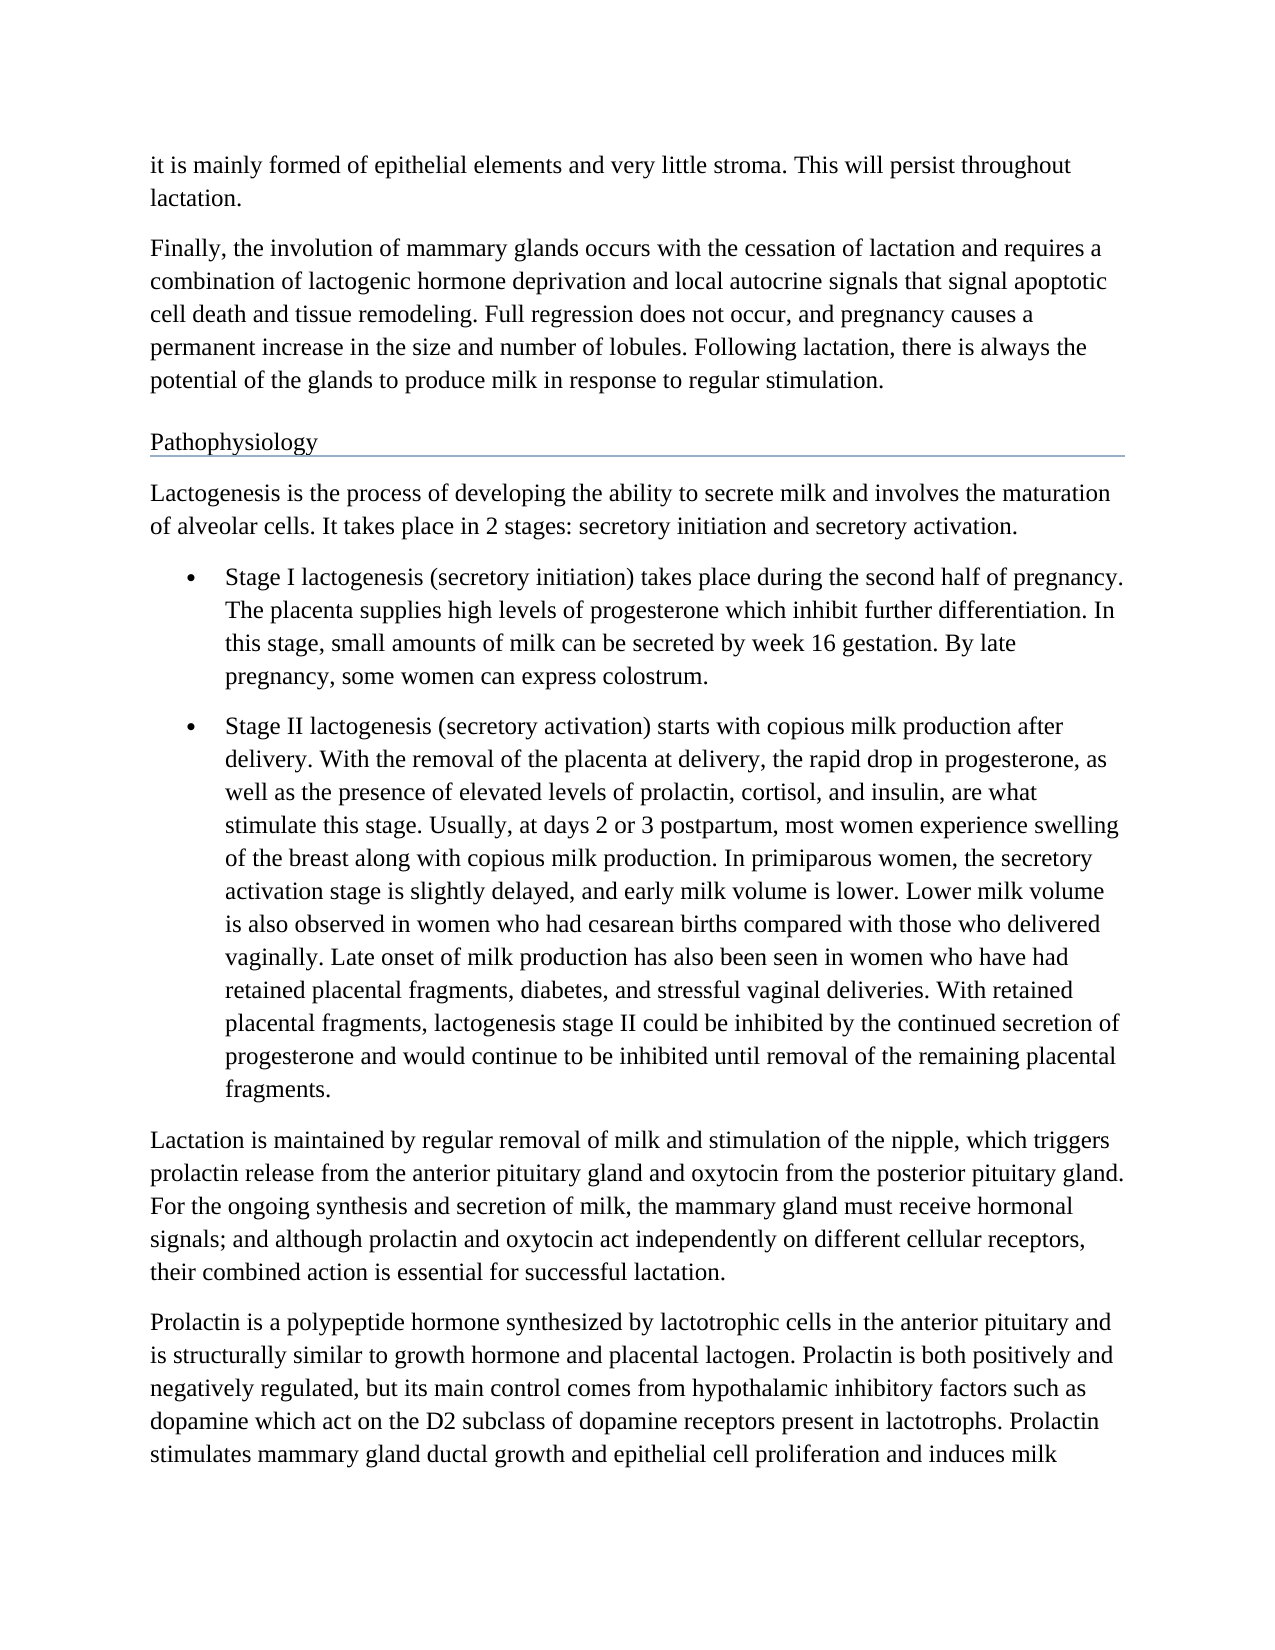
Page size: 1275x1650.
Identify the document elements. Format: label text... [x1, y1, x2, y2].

text Lactogenesis is the process of developing the ability to secrete milk and involves the maturation of alveolar cells. It takes place in 2 stages: secretory initiation and secretory activation. [150, 478, 1125, 540]
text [150, 1307, 1125, 1468]
list Stage II lactogenesis (secretory activation) starts with copious milk production after delivery. With the removal of the placenta at delivery, the rapid drop in progesterone, as well as the presence of elevated levels of prolactin, cortisol, and insulin, are what stimulate this stage. Usually, at days 2 or 3 postpartum, most women experience swelling of the breast along with copious milk production. In primiparous women, the secretory activation stage is slightly delayed, and early milk volume is lower. Lower milk volume is also observed in women who had cesarean births compared with those who delivered vaginally. Late onset of milk production has also been seen in women who have had retained placental fragments, diabetes, and stressful vaginal deliveries. With retained placental fragments, lactogenesis stage II could be inhibited by the continued secretion of progesterone and would continue to be inhibited until removal of the remaining placental fragments. [187, 711, 1125, 1103]
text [150, 150, 1125, 212]
text Lactation is maintained by regular removal of milk and stimulation of the nipple, which triggers prolactin release from the anterior pituitary gland and oxytocin from the posterior pituitary gland. For the ongoing synthesis and secretion of milk, the mammary gland must receive hormonal signals; and although prolactin and oxytocin act independently on different cellular receptors, their combined action is essential for successful lactation. [150, 1125, 1125, 1286]
list Stage I lactogenesis (secretory initiation) takes place during the second half of pregnancy. The placenta supplies high levels of progesterone which inhibit further differentiation. In this stage, small amounts of milk can be secreted by week 16 gestation. By late pregnancy, some women can express colostrum. [187, 562, 1125, 689]
text Finally, the involution of mammary glands occurs with the cessation of lactation and requires a combination of lactogenic hormone deprivation and local autocrine signals that signal apoptotic cell death and tissue remodeling. Full regression does not occur, and pregnancy causes a permanent increase in the size and number of lobules. Following lactation, there is always the potential of the glands to produce milk in response to regular stimulation. [150, 233, 1125, 394]
subtitle Pathophysiology [150, 427, 1125, 455]
